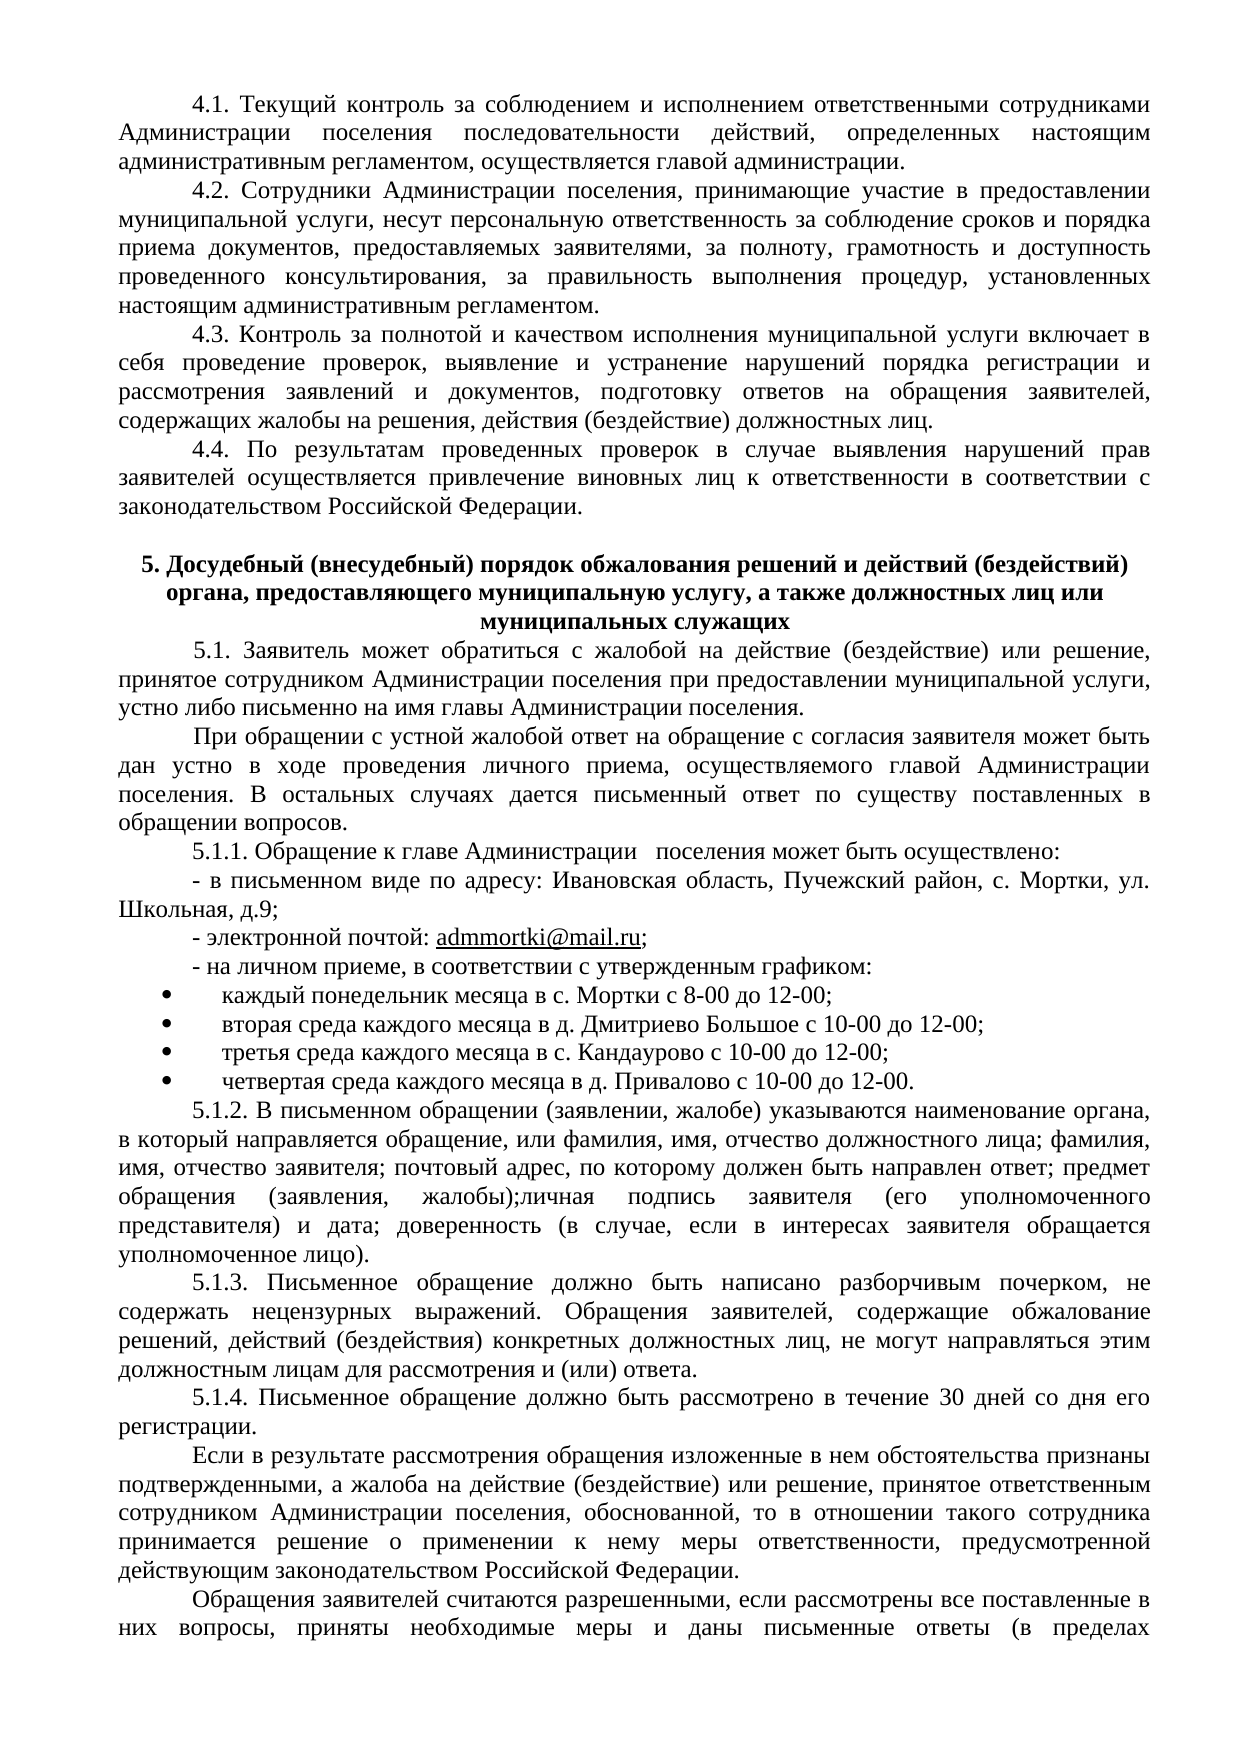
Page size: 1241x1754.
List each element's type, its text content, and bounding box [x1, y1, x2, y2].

text 5.1. Заявитель может обратиться с жалобой на действие (бездействие) или решение, принятое сотрудником Администрации поселения при предоставлении муниципальной услуги, устно либо письменно на имя главы Администрации поселения. [118, 635, 1152, 721]
text 4.4. По результатам проведенных проверок в случае выявления нарушений прав заявителей осуществляется привлечение виновных лиц к ответственности в соответствии с законодательством Российской Федерации. [118, 434, 1152, 520]
text Если в результате рассмотрения обращения изложенные в нем обстоятельства признаны подтвержденными, а жалоба на действие (бездействие) или решение, принятое ответственным сотрудником Администрации поселения, обоснованной, то в отношении такого сотрудника принимается решение о применении к нему меры ответственности, предусмотренной действующим законодательством Российской Федерации. [118, 1440, 1152, 1584]
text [118, 1584, 1152, 1641]
list четвертая среда каждого месяца в д. Привалово с 10-00 до 12-00. [162, 1066, 1152, 1095]
text - электронной почтой: admmortki@mail.ru; [118, 922, 1152, 951]
text 5.1.3. Письменное обращение должно быть написано разборчивым почерком, не содержать нецензурных выражений. Обращения заявителей, содержащие обжалование решений, действий (бездействия) конкретных должностных лиц, не могут направляться этим должностным лицам для рассмотрения и (или) ответа. [118, 1267, 1152, 1382]
text 4.3. Контроль за полнотой и качеством исполнения муниципальной услуги включает в себя проведение проверок, выявление и устранение нарушений порядка регистрации и рассмотрения заявлений и документов, подготовку ответов на обращения заявителей, содержащих жалобы на решения, действия (бездействие) должностных лиц. [118, 319, 1152, 434]
text 5. Досудебный (внесудебный) порядок обжалования решений и действий (бездействий) органа, предоставляющего муниципальную услугу, а также должностных лиц или муниципальных служащих [118, 549, 1152, 635]
text 4.2. Сотрудники Администрации поселения, принимающие участие в предоставлении муниципальной услуги, несут персональную ответственность за соблюдение сроков и порядка приема документов, предоставляемых заявителями, за полноту, грамотность и доступность проведенного консультирования, за правильность выполнения процедур, установленных настоящим административным регламентом. [118, 175, 1152, 319]
text - в письменном виде по адресу: Ивановская область, Пучежский район, с. Мортки, ул. Школьная, д.9; [118, 865, 1152, 922]
list третья среда каждого месяца в с. Кандаурово с 10-00 до 12-00; [162, 1037, 1152, 1066]
list каждый понедельник месяца в с. Мортки с 8-00 до 12-00; [162, 980, 1152, 1009]
text 5.1.1. Обращение к главе Администрации поселения может быть осуществлено: [118, 836, 1152, 865]
text 4.1. Текущий контроль за соблюдением и исполнением ответственными сотрудниками Администрации поселения последовательности действий, определенных настоящим административным регламентом, осуществляется главой администрации. [118, 89, 1152, 175]
text При обращении с устной жалобой ответ на обращение с согласия заявителя может быть дан устно в ходе проведения личного приема, осуществляемого главой Администрации поселения. В остальных случаях дается письменный ответ по существу поставленных в обращении вопросов. [118, 721, 1152, 836]
text 5.1.2. В письменном обращении (заявлении, жалобе) указываются наименование органа, в который направляется обращение, или фамилия, имя, отчество должностного лица; фамилия, имя, отчество заявителя; почтовый адрес, по которому должен быть направлен ответ; предмет обращения (заявления, жалобы);личная подпись заявителя (его уполномоченного представителя) и дата; доверенность (в случае, если в интересах заявителя обращается уполномоченное лицо). [118, 1095, 1152, 1267]
text - на личном приеме, в соответствии с утвержденным графиком: [118, 951, 1152, 980]
text 5.1.4. Письменное обращение должно быть рассмотрено в течение 30 дней со дня его регистрации. [118, 1382, 1152, 1440]
list вторая среда каждого месяца в д. Дмитриево Большое с 10-00 до 12-00; [162, 1009, 1152, 1037]
